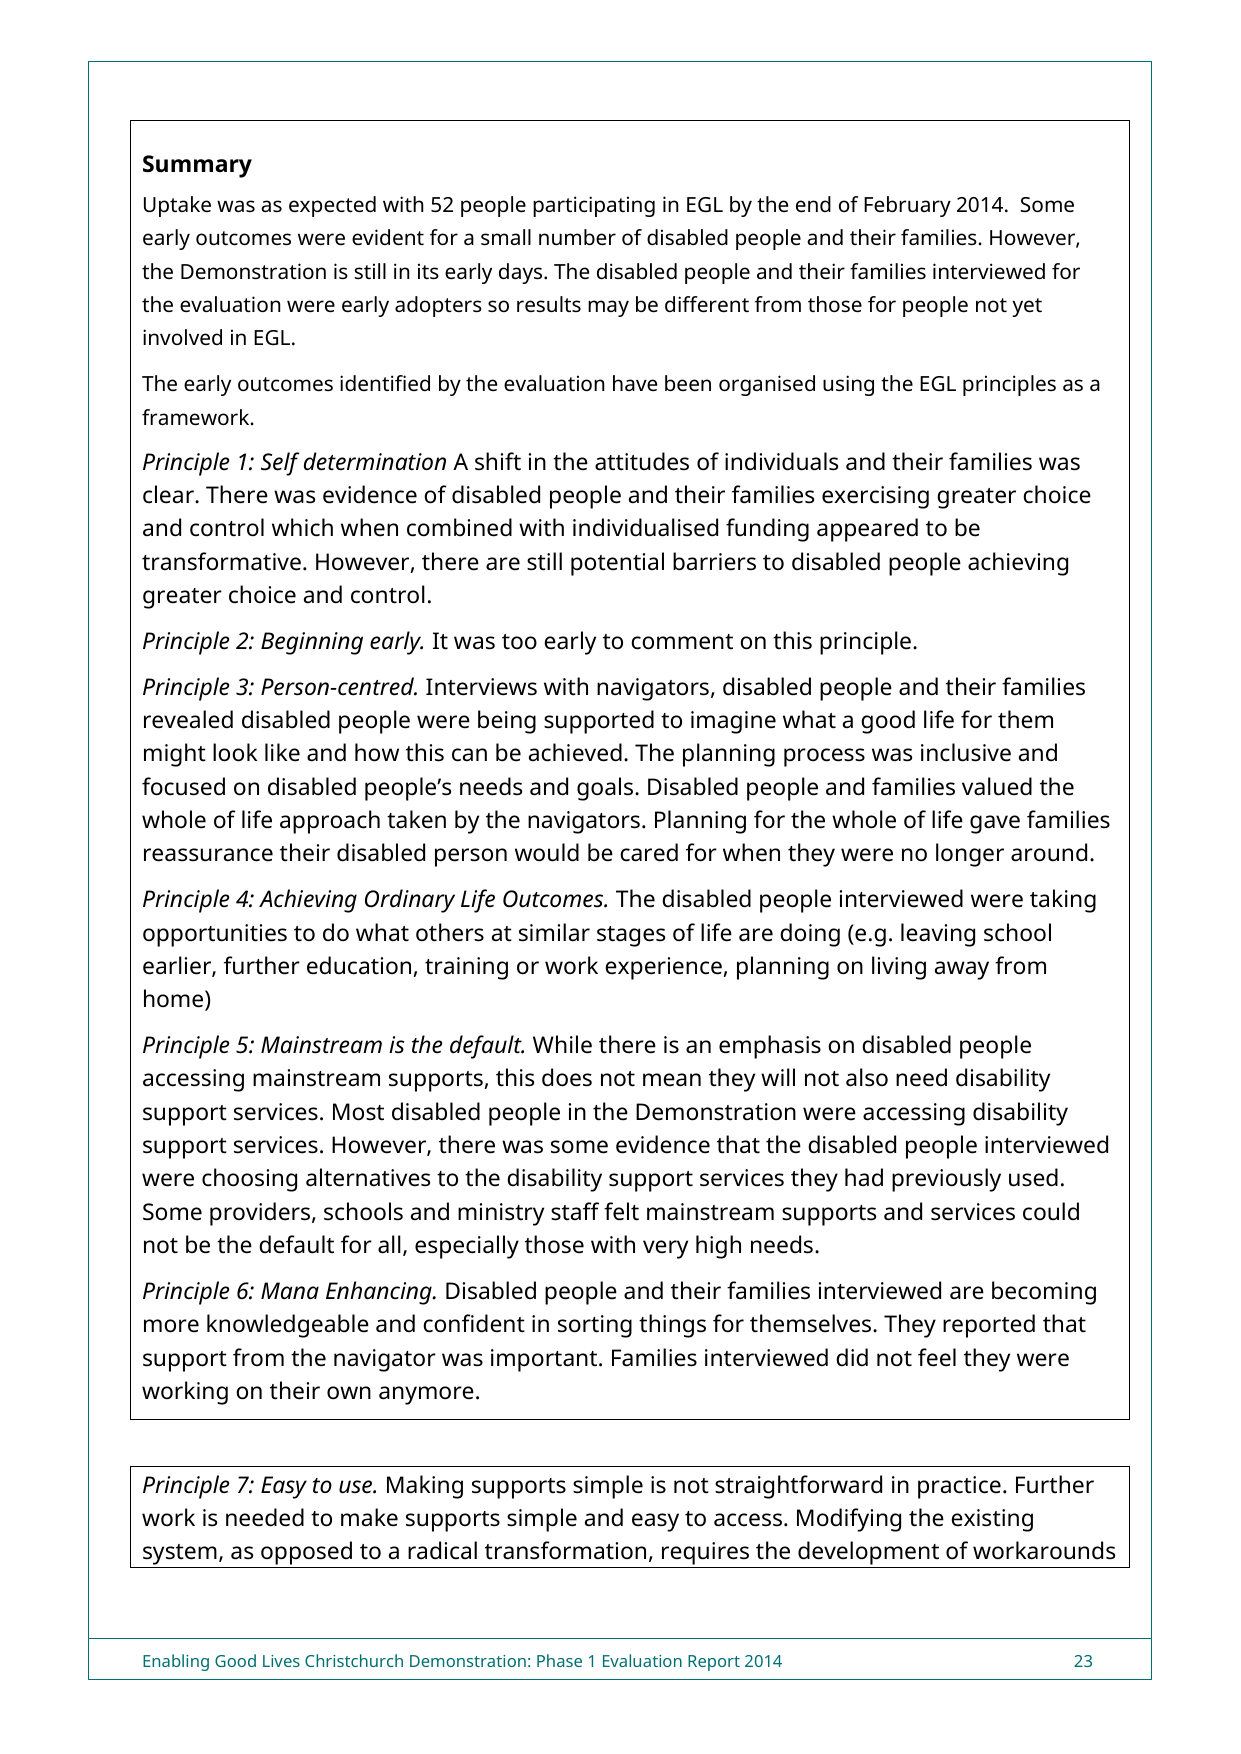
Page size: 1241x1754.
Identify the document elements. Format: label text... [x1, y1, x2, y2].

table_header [131, 1467, 1129, 1567]
table_header Summary Uptake was as expected with 52 people participating in EGL by the end of February 2014. Some early outcomes were evident for a small number of disabled people and their families. However, the Demonstration is still in its early days. The disabled people and their families interviewed for the evaluation were early adopters so results may be different from those for people not yet involved in EGL. The early outcomes identified by the evaluation have been organised using the EGL principles as a framework. Principle 1: Self determination A shift in the attitudes of individuals and their families was clear. There was evidence of disabled people and their families exercising greater choice and control which when combined with individualised funding appeared to be transformative. However, there are still potential barriers to disabled people achieving greater choice and control. Principle 2: Beginning early. It was too early to comment on this principle. Principle 3: Person-centred. Interviews with navigators, disabled people and their families revealed disabled people were being supported to imagine what a good life for them might look like and how this can be achieved. The planning process was inclusive and focused on disabled people’s needs and goals. Disabled people and families valued the whole of life approach taken by the navigators. Planning for the whole of life gave families reassurance their disabled person would be cared for when they were no longer around. Principle 4: Achieving Ordinary Life Outcomes. The disabled people interviewed were taking opportunities to do what others at similar stages of life are doing (e.g. leaving school earlier, further education, training or work experience, planning on living away from home) Principle 5: Mainstream is the default. While there is an emphasis on disabled people accessing mainstream supports, this does not mean they will not also need disability support services. Most disabled people in the Demonstration were accessing disability support services. However, there was some evidence that the disabled people interviewed were choosing alternatives to the disability support services they had previously used. Some providers, schools and ministry staff felt mainstream supports and services could not be the default for all, especially those with very high needs. Principle 6: Mana Enhancing. Disabled people and their families interviewed are becoming more knowledgeable and confident in sorting things for themselves. They reported that support from the navigator was important. Families interviewed did not feel they were working on their own anymore. [131, 121, 1129, 1419]
